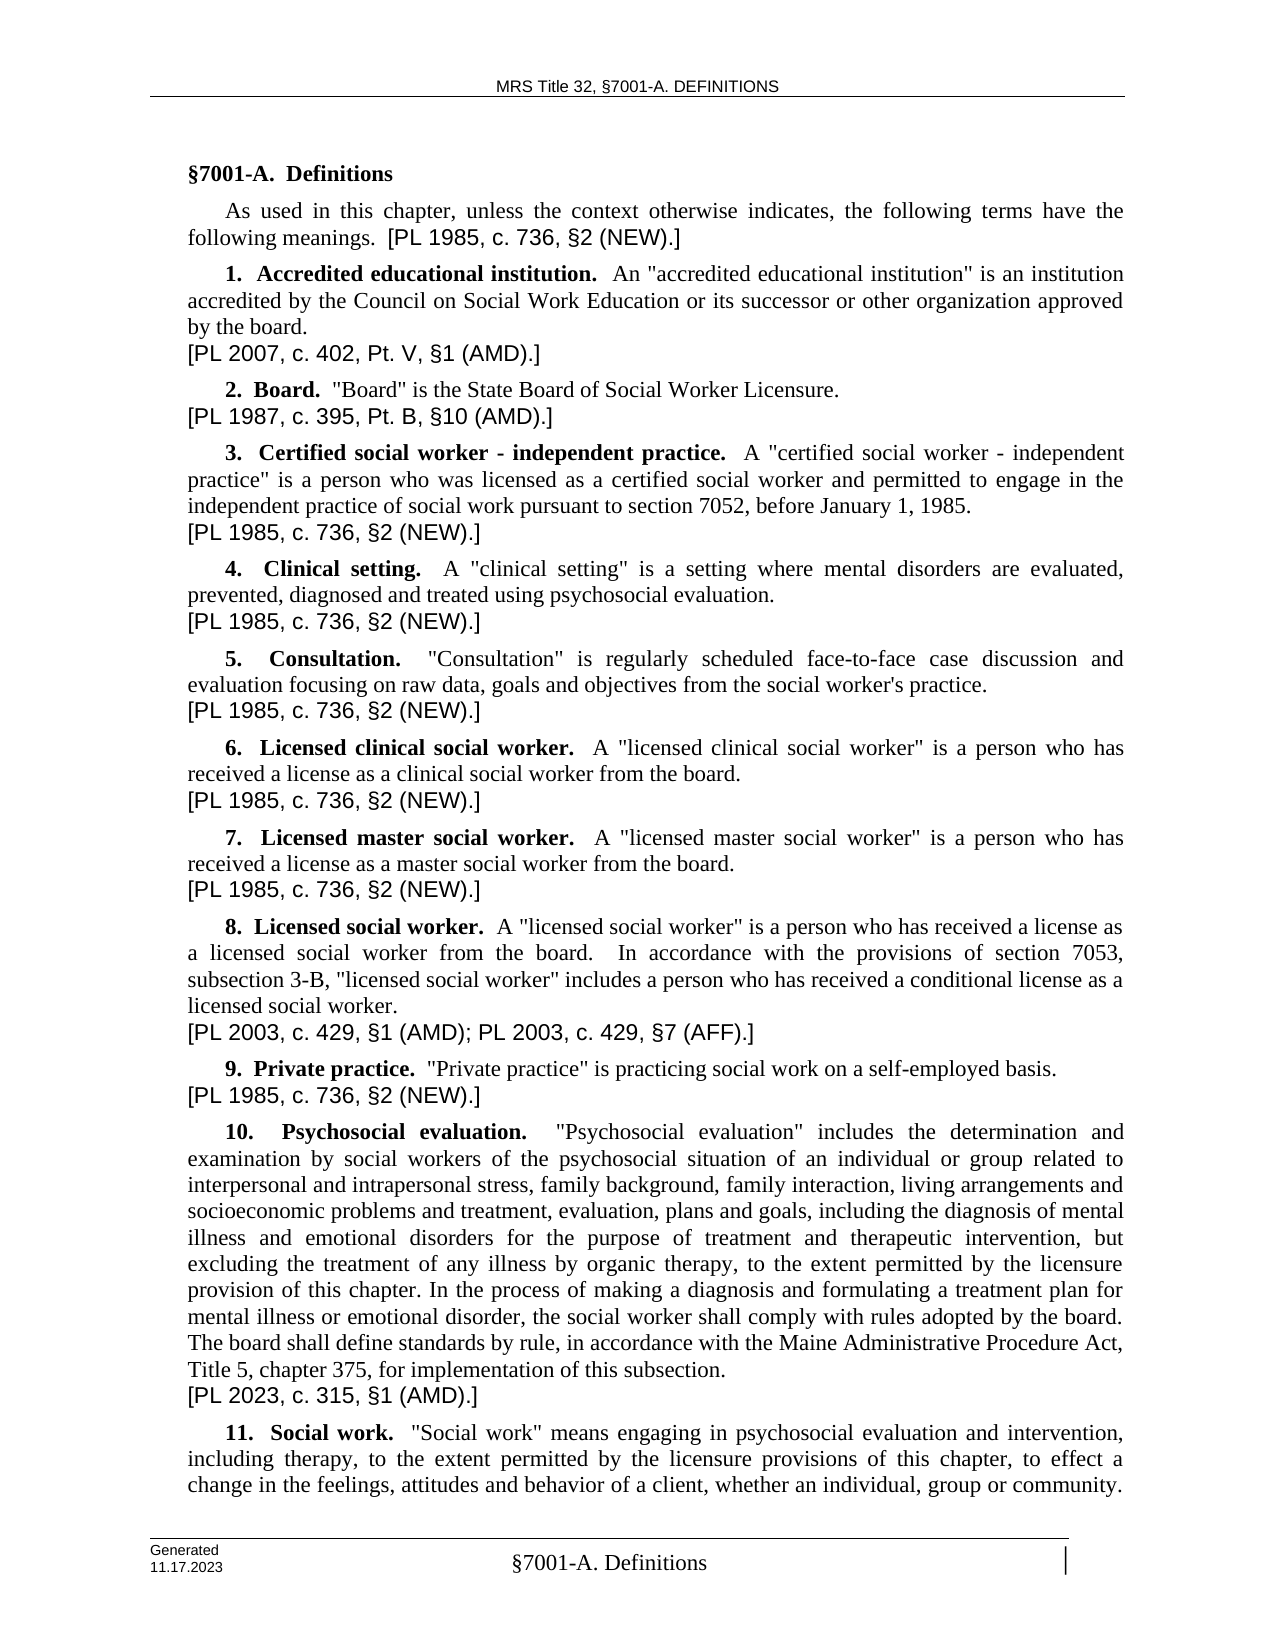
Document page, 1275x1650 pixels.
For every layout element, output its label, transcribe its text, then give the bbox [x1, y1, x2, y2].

text [PL 1985, c. 736, §2 (NEW).] [187, 697, 1125, 724]
text 2. Board. "Board" is the State Board of Social Worker Licensure. [187, 376, 1125, 403]
text [PL 2003, c. 429, §1 (AMD); PL 2003, c. 429, §7 (AFF).] [187, 1018, 1125, 1045]
text [PL 2023, c. 315, §1 (AMD).] [187, 1382, 1125, 1408]
text [PL 1985, c. 736, §2 (NEW).] [187, 876, 1125, 903]
text As used in this chapter, unless the context otherwise indicates, the following terms have the following meanings. [PL 1985, c. 736, §2 (NEW).] [187, 197, 1125, 250]
text 4. Clinical setting. A "clinical setting" is a setting where mental disorders are evaluated, prevented, diagnosed and treated using psychosocial evaluation. [187, 555, 1125, 608]
text 1. Accredited educational institution. An "accredited educational institution" is an institution accredited by the Council on Social Work Education or its successor or other organization approved by the board. [187, 260, 1125, 339]
text [PL 2007, c. 402, Pt. V, §1 (AMD).] [187, 339, 1125, 366]
text [PL 1987, c. 395, Pt. B, §10 (AMD).] [187, 403, 1125, 429]
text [187, 1419, 1125, 1498]
text 5. Consultation. "Consultation" is regularly scheduled face-to-face case discussion and evaluation focusing on raw data, goals and objectives from the social worker's practice. [187, 645, 1125, 697]
text [PL 1985, c. 736, §2 (NEW).] [187, 518, 1125, 545]
text 6. Licensed clinical social worker. A "licensed clinical social worker" is a person who has received a license as a clinical social worker from the board. [187, 734, 1125, 787]
text 8. Licensed social worker. A "licensed social worker" is a person who has received a license as a licensed social worker from the board. In accordance with the provisions of section 7053, subsection 3‑B, "licensed social worker" includes a person who has received a conditional license as a licensed social worker. [187, 913, 1125, 1018]
text [PL 1985, c. 736, §2 (NEW).] [187, 608, 1125, 634]
text §7001-A. Definitions [187, 160, 1125, 187]
text 7. Licensed master social worker. A "licensed master social worker" is a person who has received a license as a master social worker from the board. [187, 824, 1125, 876]
text [PL 1985, c. 736, §2 (NEW).] [187, 1082, 1125, 1108]
text 9. Private practice. "Private practice" is practicing social work on a self-employed basis. [187, 1055, 1125, 1082]
text 10. Psychosocial evaluation. "Psychosocial evaluation" includes the determination and examination by social workers of the psychosocial situation of an individual or group related to interpersonal and intrapersonal stress, family background, family interaction, living arrangements and socioeconomic problems and treatment, evaluation, plans and goals, including the diagnosis of mental illness and emotional disorders for the purpose of treatment and therapeutic intervention, but excluding the treatment of any illness by organic therapy, to the extent permitted by the licensure provision of this chapter. In the process of making a diagnosis and formulating a treatment plan for mental illness or emotional disorder, the social worker shall comply with rules adopted by the board. The board shall define standards by rule, in accordance with the Maine Administrative Procedure Act, Title 5, chapter 375, for implementation of this subsection. [187, 1118, 1125, 1382]
text 3. Certified social worker - independent practice. A "certified social worker - independent practice" is a person who was licensed as a certified social worker and permitted to engage in the independent practice of social work pursuant to section 7052, before January 1, 1985. [187, 439, 1125, 518]
text [PL 1985, c. 736, §2 (NEW).] [187, 787, 1125, 813]
